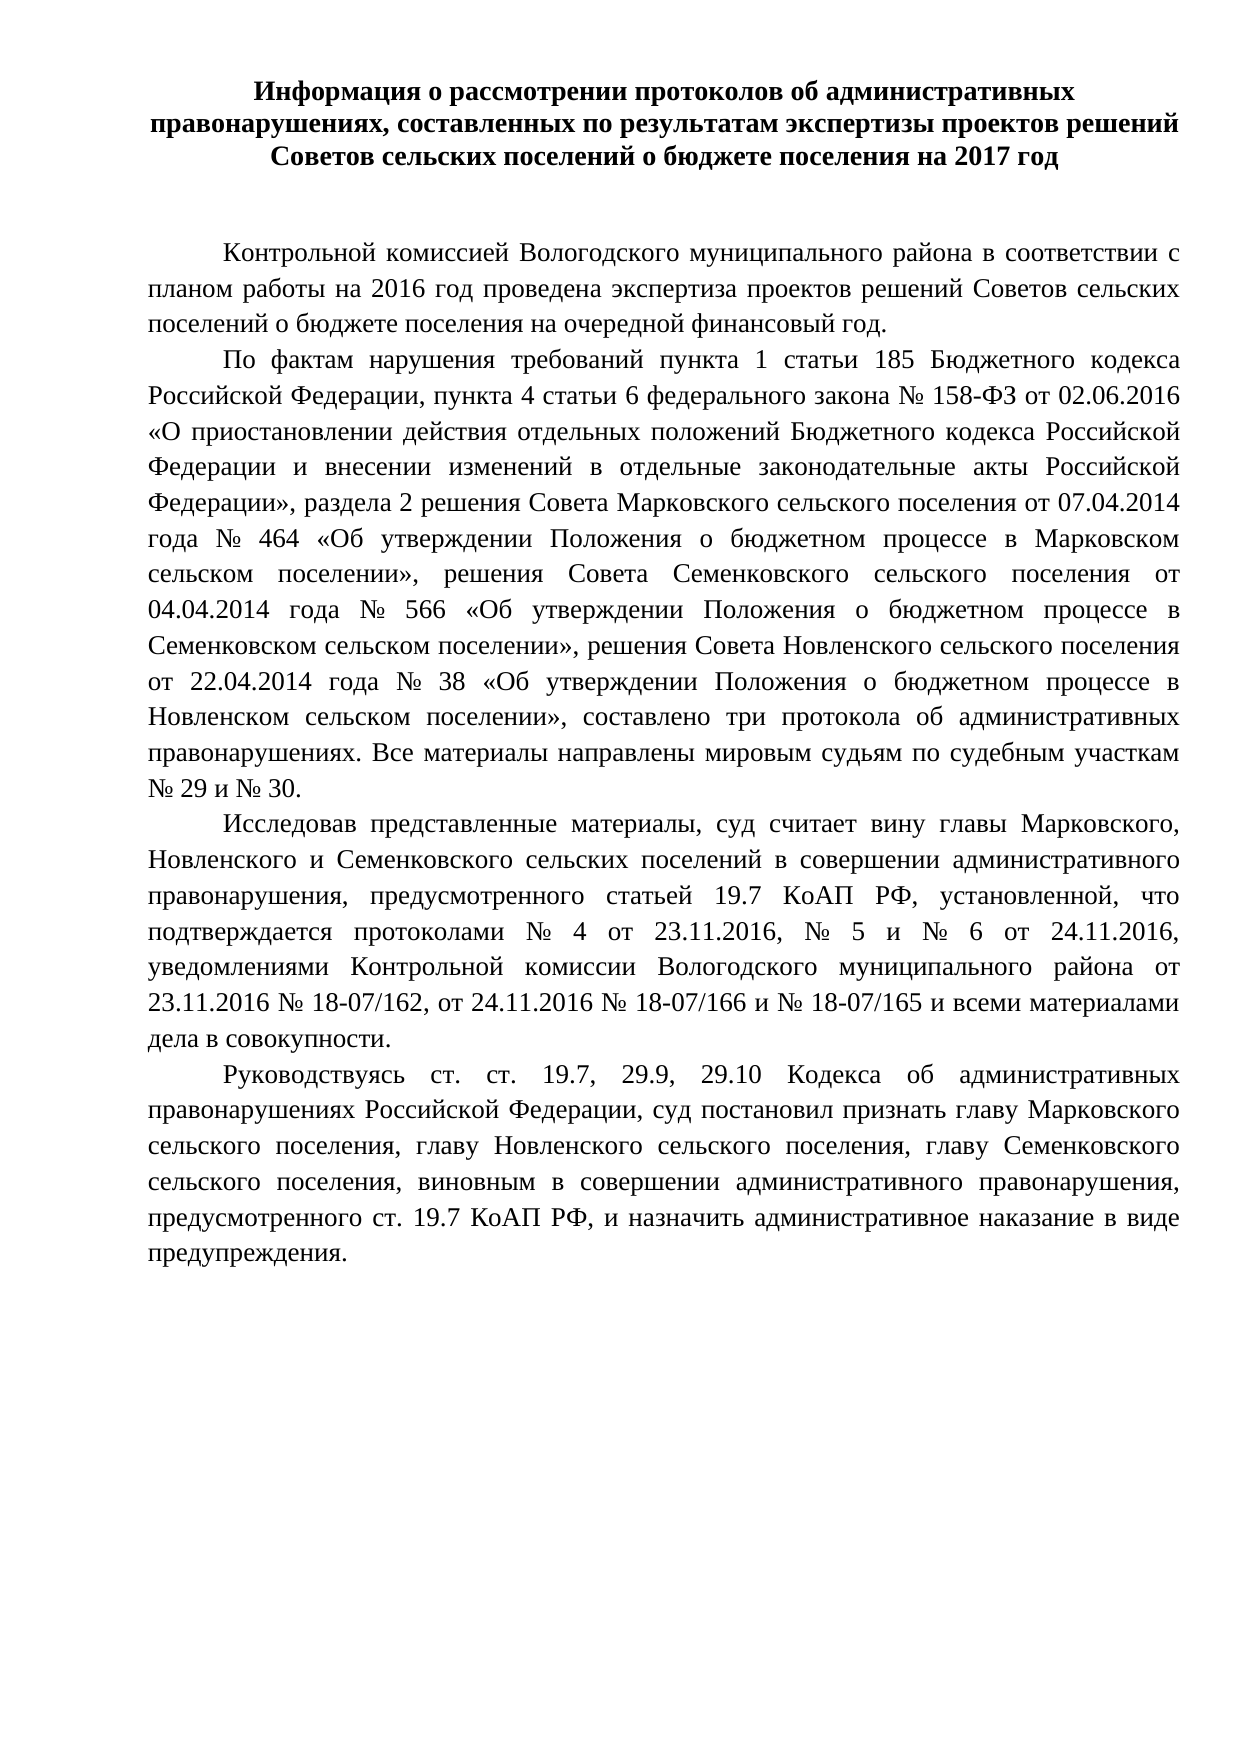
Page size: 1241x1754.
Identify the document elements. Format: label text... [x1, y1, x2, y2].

text Информация о рассмотрении протоколов об административных правонарушениях, составленных по результатам экспертизы проектов решений Советов сельских поселений о бюджете поселения на 2017 год [148, 74, 1181, 171]
text Контрольной комиссией Вологодского муниципального района в соответствии с планом работы на 2016 год проведена экспертиза проектов решений Советов сельских поселений о бюджете поселения на очередной финансовый год. [148, 236, 1181, 338]
text По фактам нарушения требований пункта 1 статьи 185 Бюджетного кодекса Российской Федерации, пункта 4 статьи 6 федерального закона № 158-ФЗ от 02.06.2016 «О приостановлении действия отдельных положений Бюджетного кодекса Российской Федерации и внесении изменений в отдельные законодательные акты Российской Федерации», раздела 2 решения Совета Марковского сельского поселения от 07.04.2014 года № 464 «Об утверждении Положения о бюджетном процессе в Марковском сельском поселении», решения Совета Семенковского сельского поселения от 04.04.2014 года № 566 «Об утверждении Положения о бюджетном процессе в Семенковском сельском поселении», решения Совета Новленского сельского поселения от 22.04.2014 года № 38 «Об утверждении Положения о бюджетном процессе в Новленском сельском поселении», составлено три протокола об административных правонарушениях. Все материалы направлены мировым судьям по судебным участкам № 29 и № 30. [148, 343, 1181, 803]
text Исследовав представленные материалы, суд считает вину главы Марковского, Новленского и Семенковского сельских поселений в совершении административного правонарушения, предусмотренного статьей 19.7 КоАП РФ, установленной, что подтверждается протоколами № 4 от 23.11.2016, № 5 и № 6 от 24.11.2016, уведомлениями Контрольной комиссии Вологодского муниципального района от 23.11.2016 № 18-07/162, от 24.11.2016 № 18-07/166 и № 18-07/165 и всеми материалами дела в совокупности. [148, 808, 1181, 1053]
text Руководствуясь ст. ст. 19.7, 29.9, 29.10 Кодекса об административных правонарушениях Российской Федерации, суд постановил признать главу Марковского сельского поселения, главу Новленского сельского поселения, главу Семенковского сельского поселения, виновным в совершении административного правонарушения, предусмотренного ст. 19.7 КоАП РФ, и назначить административное наказание в виде предупреждения. [148, 1058, 1181, 1267]
